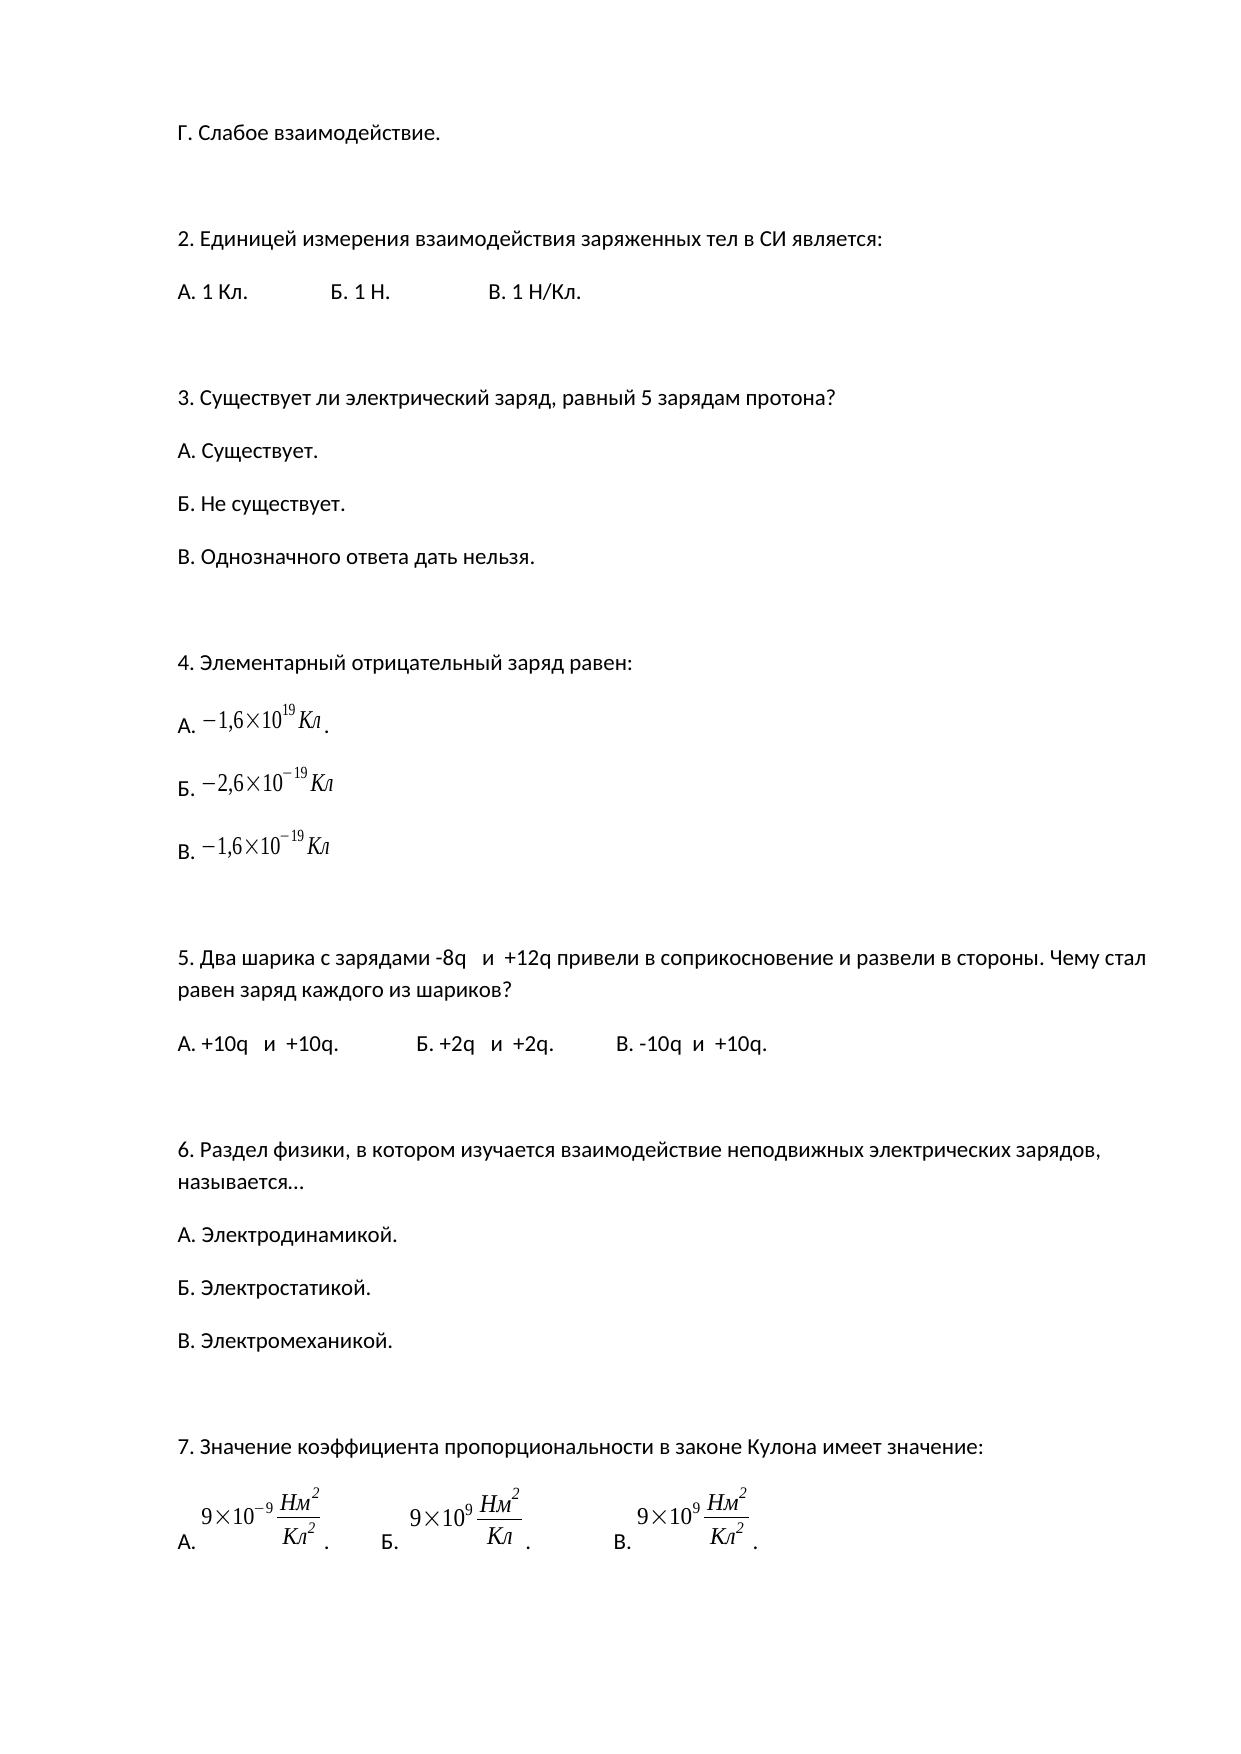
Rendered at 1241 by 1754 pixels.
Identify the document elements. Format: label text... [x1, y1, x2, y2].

text А. Существует. [177, 436, 1152, 464]
text А. . [177, 701, 1152, 739]
text А. 1 Кл. Б. 1 Н. В. 1 Н/Кл. [177, 277, 1152, 305]
text Б. [177, 764, 1152, 802]
text 4. Элементарный отрицательный заряд равен: [177, 648, 1152, 676]
text В. Электромеханикой. [177, 1326, 1152, 1354]
text 2. Единицей измерения взаимодействия заряженных тел в СИ является: [177, 224, 1152, 252]
text А. . Б. . В. . [177, 1485, 1152, 1555]
text Б. Электростатикой. [177, 1273, 1152, 1301]
text Б. Не существует. [177, 489, 1152, 517]
text В. Однозначного ответа дать нельзя. [177, 542, 1152, 570]
text А. +10q и +10q. Б. +2q и +2q. В. -10q и +10q. [177, 1029, 1152, 1057]
text 3. Существует ли электрический заряд, равный 5 зарядам протона? [177, 383, 1152, 411]
text Г. Слабое взаимодействие. [177, 118, 1152, 146]
text 7. Значение коэффициента пропорциональности в законе Кулона имеет значение: [177, 1432, 1152, 1460]
text А. Электродинамикой. [177, 1220, 1152, 1248]
text 5. Два шарика с зарядами -8q и +12q привели в соприкосновение и развели в стороны. Чему стал равен заряд каждого из шариков? [177, 943, 1152, 1004]
text В. [177, 827, 1152, 865]
text 6. Раздел физики, в котором изучается взаимодействие неподвижных электрических зарядов, называется… [177, 1135, 1152, 1195]
